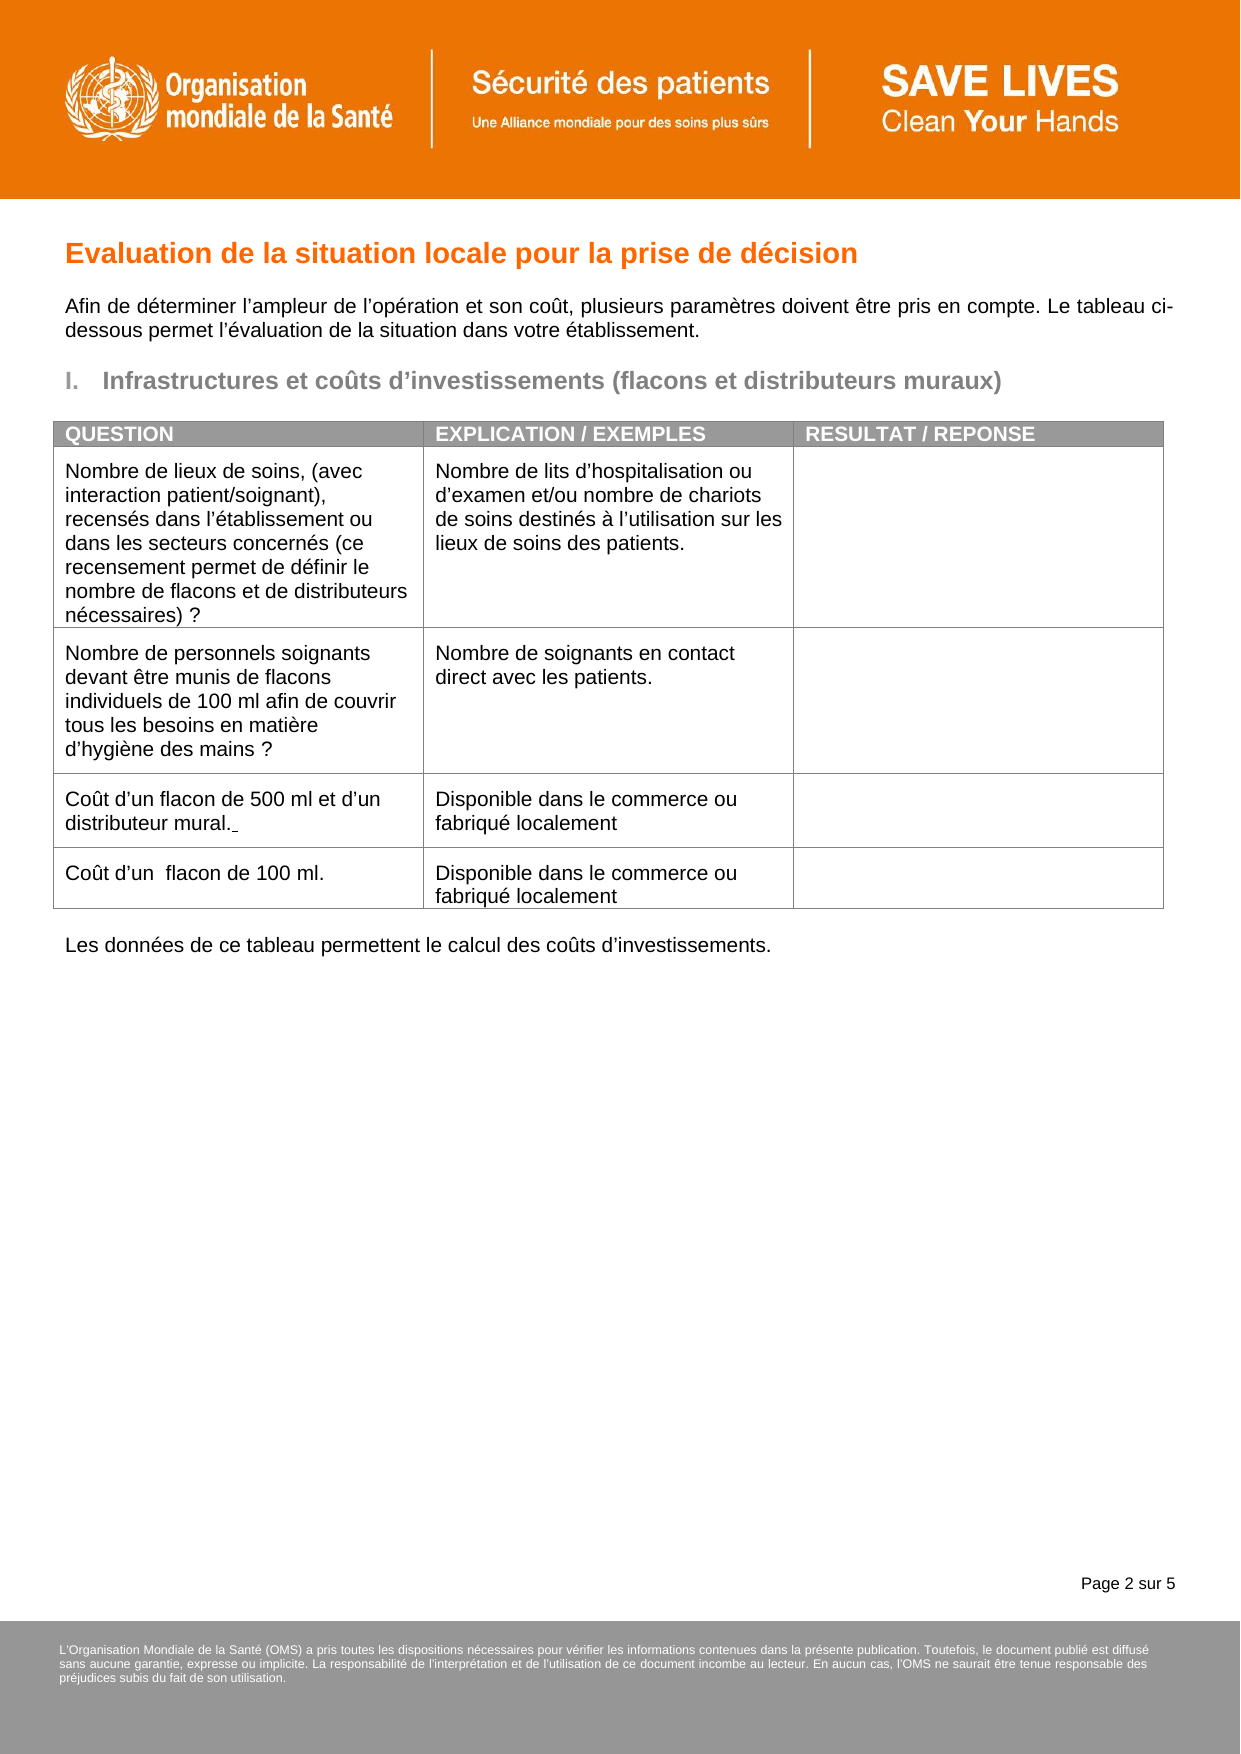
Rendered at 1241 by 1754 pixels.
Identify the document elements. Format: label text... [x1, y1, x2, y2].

text Afin de déterminer l’ampleur de l’opération et son coût, plusieurs paramètres doivent être pris en compte. Le tableau ci-dessous permet l’évaluation de la situation dans votre établissement. [65, 294, 1175, 342]
table_cell Coût d’un flacon de 500 ml et d’un distributeur mural. [54, 774, 423, 847]
table_cell [794, 628, 1163, 773]
table_cell [794, 447, 1163, 627]
table_cell Disponible dans le commerce ou fabriqué localement [424, 848, 793, 908]
table_cell Nombre de lieux de soins, (avec interaction patient/soignant), recensés dans l’établissement ou dans les secteurs concernés (ce recensement permet de définir le nombre de flacons et de distributeurs nécessaires) ? [54, 447, 423, 627]
list Infrastructures et coûts d’investissements (flacons et distributeurs muraux) [65, 366, 1175, 394]
table_header QUESTION [54, 422, 423, 446]
text Evaluation de la situation locale pour la prise de décision [65, 236, 1175, 270]
text Les données de ce tableau permettent le calcul des coûts d’investissements. [65, 933, 1175, 957]
table_cell Nombre de soignants en contact direct avec les patients. [424, 628, 793, 773]
table_cell Coût d’un flacon de 100 ml. [54, 848, 423, 908]
table_cell Nombre de personnels soignants devant être munis de flacons individuels de 100 ml afin de couvrir tous les besoins en matière d’hygiène des mains ? [54, 628, 423, 773]
table_cell Nombre de lits d’hospitalisation ou d’examen et/ou nombre de chariots de soins destinés à l’utilisation sur les lieux de soins des patients. [424, 447, 793, 627]
table_header EXPLICATION / EXEMPLES [424, 422, 793, 446]
table_cell Disponible dans le commerce ou fabriqué localement [424, 774, 793, 847]
table_cell [794, 774, 1163, 847]
table_header RESULTAT / REPONSE [794, 422, 1163, 446]
picture [0, 0, 1241, 199]
table_cell [794, 848, 1163, 908]
